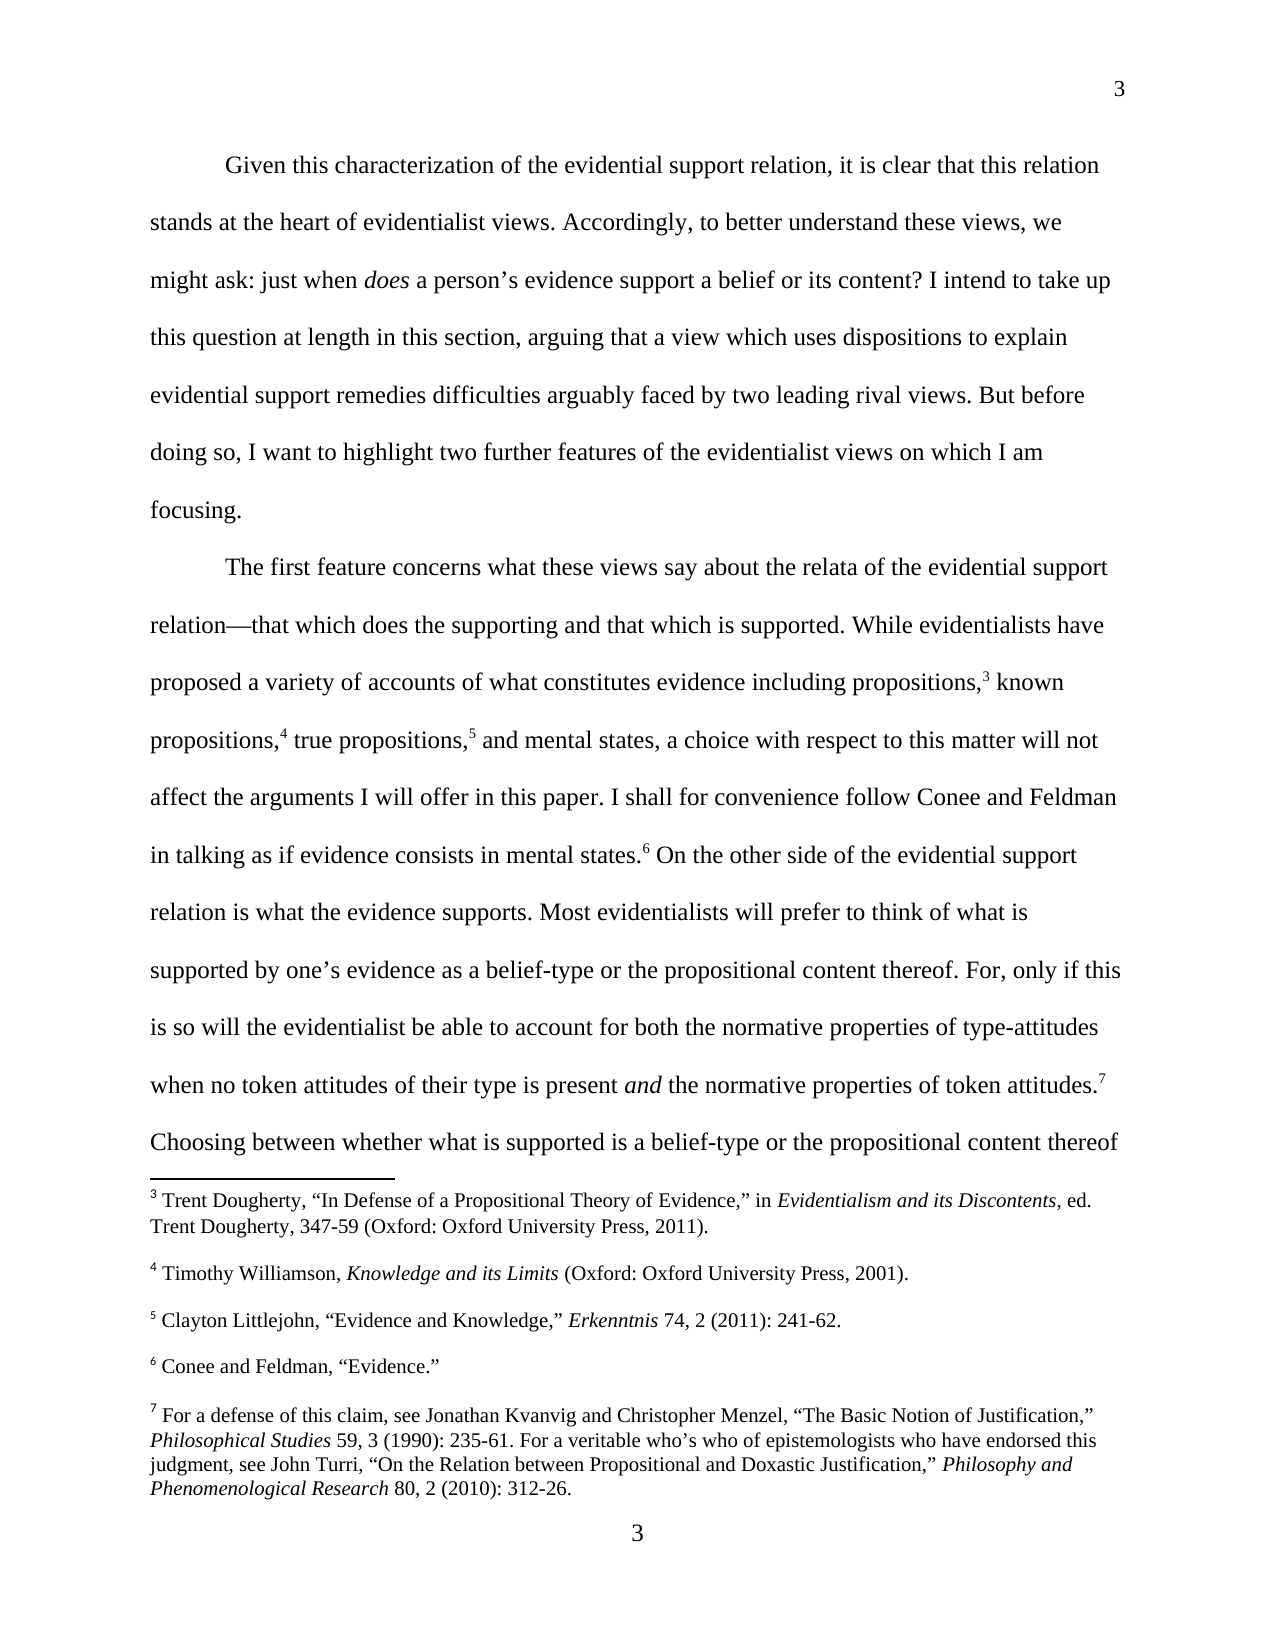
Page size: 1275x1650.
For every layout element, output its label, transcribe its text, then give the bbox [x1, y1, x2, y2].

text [150, 552, 1125, 1156]
text Given this characterization of the evidential support relation, it is clear that this relation stands at the heart of evidentialist views. Accordingly, to better understand these views, we might ask: just when does a person’s evidence support a belief or its content? I intend to take up this question at length in this section, arguing that a view which uses dispositions to explain evidential support remedies difficulties arguably faced by two leading rival views. But before doing so, I want to highlight two further features of the evidentialist views on which I am focusing. [150, 150, 1125, 524]
